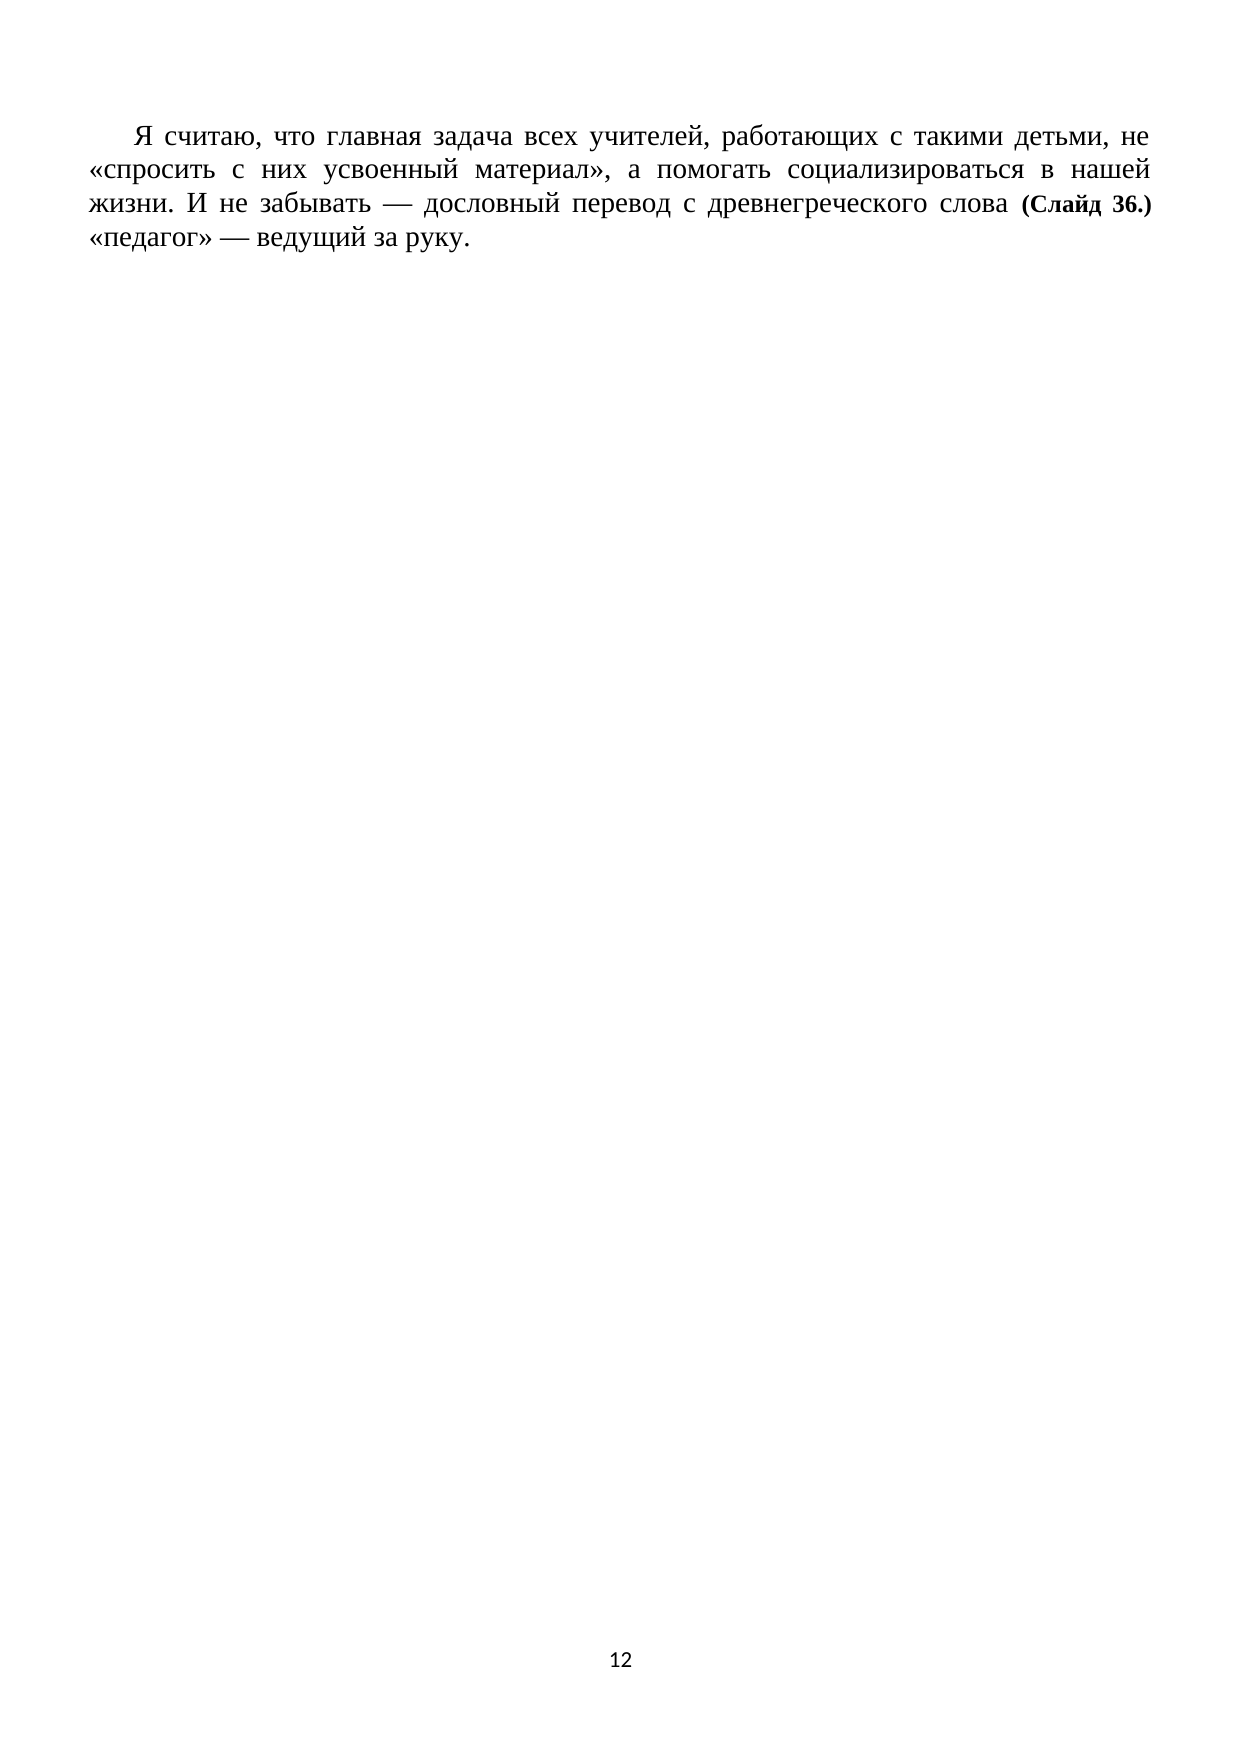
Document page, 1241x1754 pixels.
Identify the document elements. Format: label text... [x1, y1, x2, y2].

text Я считаю, что главная задача всех учителей, работающих с такими детьми, не «спросить с них усвоенный материал», а помогать социализироваться в нашей жизни. И не забывать — дословный перевод с древнегреческого слова (Слайд 36.) «педагог» — ведущий за руку. [89, 118, 1152, 252]
